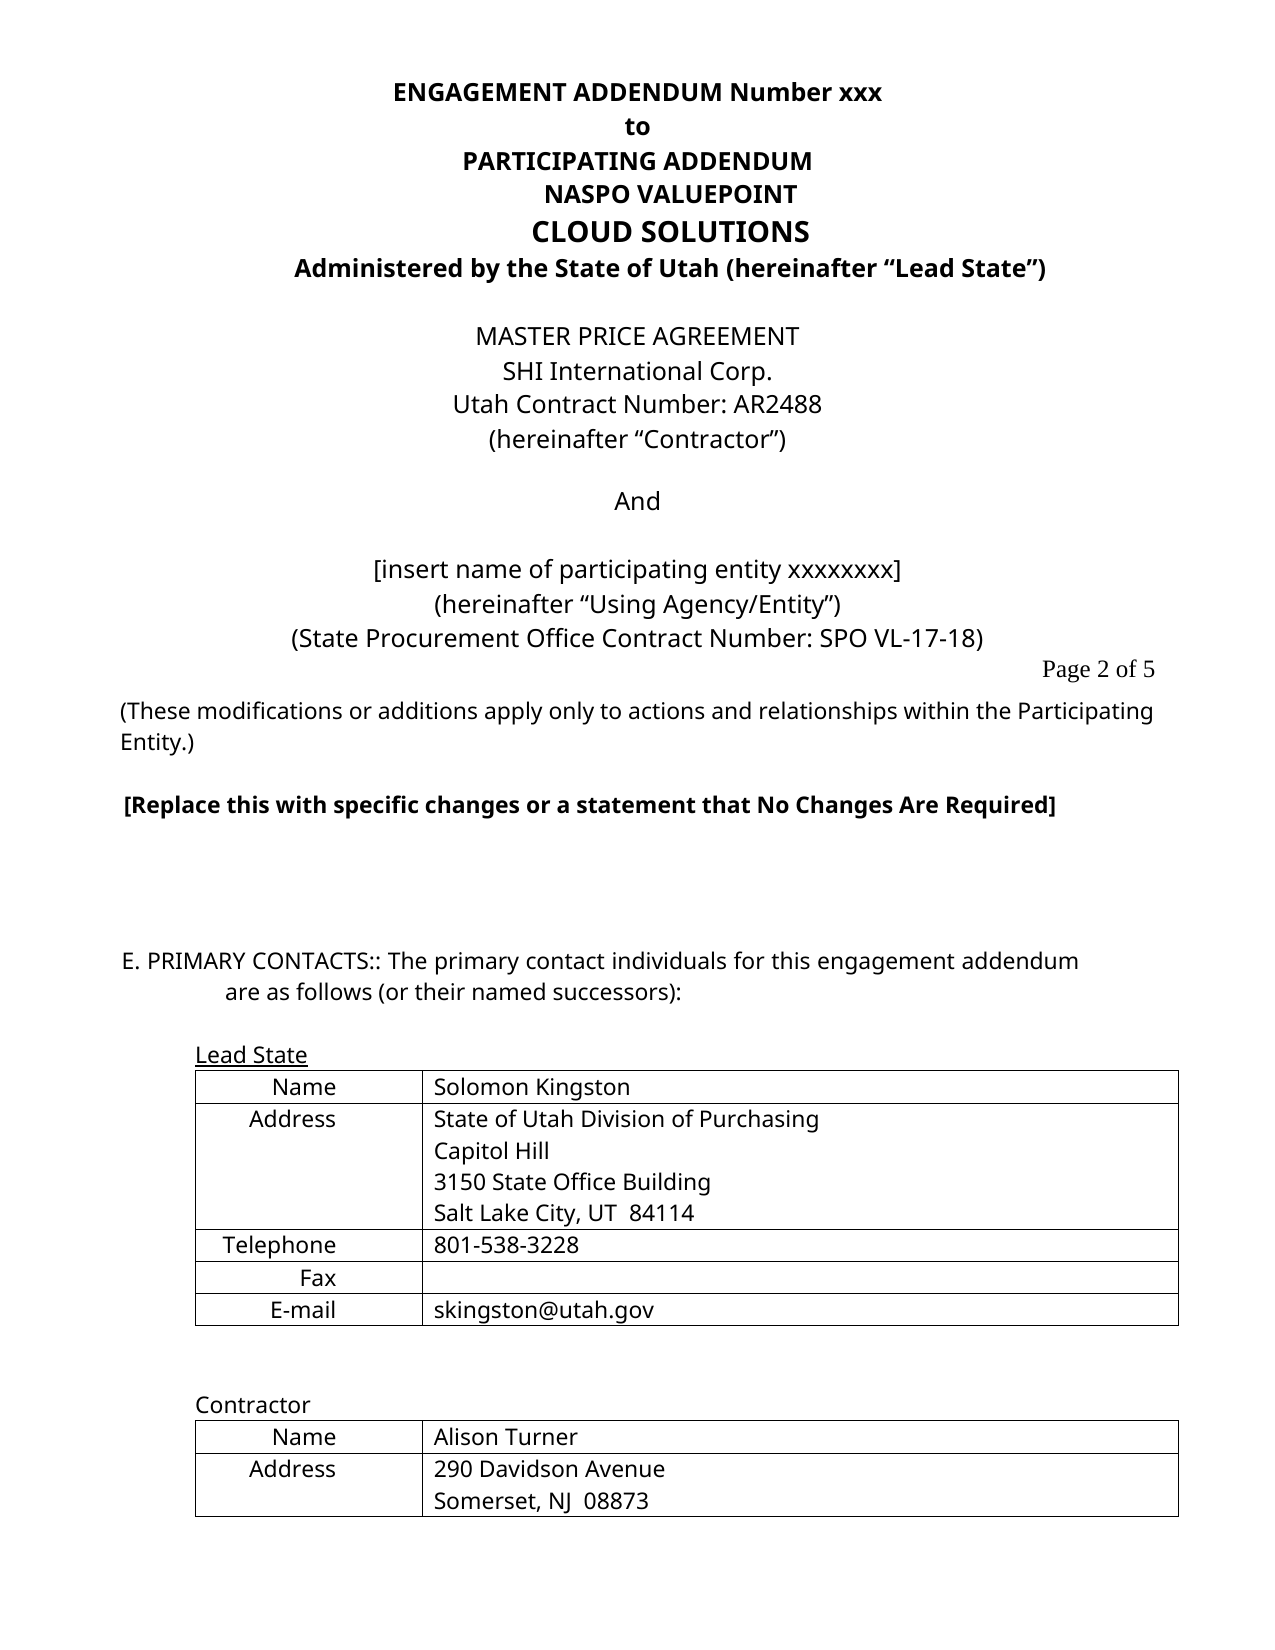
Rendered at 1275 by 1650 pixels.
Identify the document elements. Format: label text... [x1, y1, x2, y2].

table_header Alison Turner [423, 1421, 1178, 1452]
text (These modifications or additions apply only to actions and relationships within the Participating [120, 695, 1157, 726]
text [Replace this with specific changes or a statement that No Changes Are Required] [123, 789, 1157, 820]
text Lead State [92, 1039, 1080, 1070]
table_cell 290 Davidson Avenue Somerset, NJ 08873 [423, 1454, 1178, 1516]
table_cell State of Utah Division of Purchasing Capitol Hill 3150 State Office Building Salt Lake City, UT 84114 [423, 1104, 1178, 1228]
table_cell skingston@utah.gov [423, 1294, 1178, 1325]
text Contractor [92, 1389, 1080, 1420]
table_header Name [196, 1421, 422, 1452]
table_cell [423, 1262, 1178, 1293]
table_cell Address [196, 1454, 422, 1516]
table_cell Telephone [196, 1230, 422, 1261]
table_cell Fax [196, 1262, 422, 1293]
table_cell Address [196, 1104, 422, 1228]
text E. PRIMARY CONTACTS:: The primary contact individuals for this engagement addendum are as follows (or their named successors): [121, 945, 1080, 1008]
table_cell 801-538-3228 [423, 1230, 1178, 1261]
text Entity.) [120, 726, 1157, 758]
table_header Name [196, 1071, 422, 1102]
table_cell E-mail [196, 1294, 422, 1325]
table_header Solomon Kingston [423, 1071, 1178, 1102]
